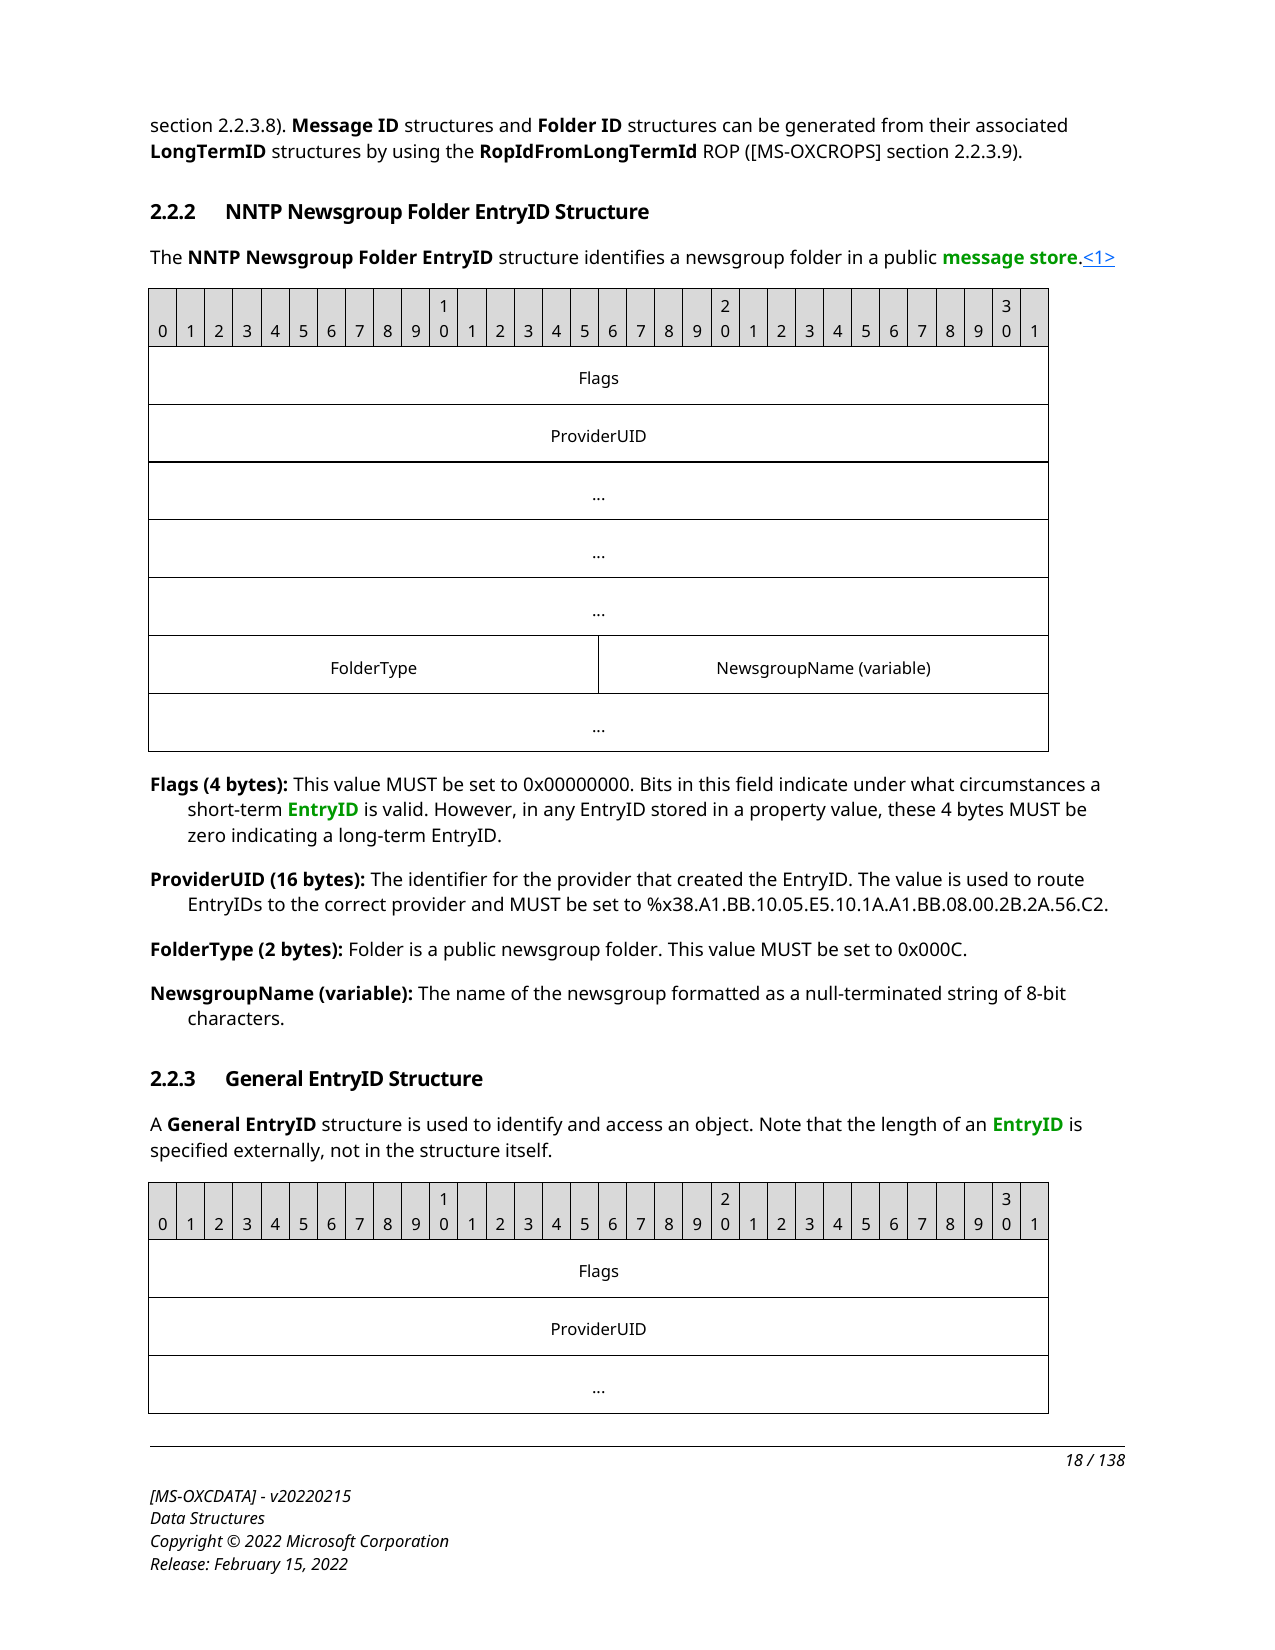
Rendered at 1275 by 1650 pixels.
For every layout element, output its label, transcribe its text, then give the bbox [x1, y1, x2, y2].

text A General EntryID structure is used to identify and access an object. Note that the length of an EntryID is specified externally, not in the structure itself. [150, 1112, 1125, 1163]
table_header 3 [796, 1183, 823, 1239]
table_cell FolderType [149, 636, 598, 693]
table_header 2 [205, 289, 232, 346]
table_header 9 [965, 289, 992, 346]
table_header 8 [374, 1183, 401, 1239]
table_header 3 [233, 289, 261, 346]
table_header 3 [515, 1183, 542, 1239]
table_header 5 [571, 289, 598, 346]
text The NNTP Newsgroup Folder EntryID structure identifies a newsgroup folder in a public message store.<1> [150, 244, 1125, 269]
table_header 1 [740, 1183, 767, 1239]
table_header 1 [1021, 289, 1048, 346]
table_cell ... [149, 520, 1048, 577]
table_header 8 [937, 1183, 964, 1239]
table_header 9 [402, 289, 429, 346]
table_cell ProviderUID [149, 405, 1048, 461]
table_header 8 [937, 289, 964, 346]
table_header 3 [515, 289, 542, 346]
table_header 3 [796, 289, 823, 346]
text Flags (4 bytes): This value MUST be set to 0x00000000. Bits in this field indicate under what circumstances a short-term EntryID is valid. However, in any EntryID stored in a property value, these 4 bytes MUST be zero indicating a long-term EntryID. [150, 771, 1125, 847]
table_cell NewsgroupName (variable) [599, 636, 1048, 693]
subtitle General EntryID Structure [150, 1064, 1125, 1093]
table_header 1 0 [430, 1183, 457, 1239]
table_header 6 [318, 1183, 345, 1239]
table_header 8 [655, 1183, 682, 1239]
table_header 1 [740, 289, 767, 346]
table_header 3 0 [993, 1183, 1020, 1239]
table_header 1 [177, 1183, 204, 1239]
text FolderType (2 bytes): Folder is a public newsgroup folder. This value MUST be set to 0x000C. [150, 936, 1125, 961]
table_header 3 0 [993, 289, 1020, 346]
table_header 0 [149, 1183, 176, 1239]
table_cell ProviderUID [149, 1298, 1048, 1355]
table_header 1 [458, 289, 486, 346]
table_header 6 [599, 1183, 626, 1239]
table_header 6 [880, 289, 907, 346]
table_header 5 [852, 1183, 879, 1239]
table_header 2 [205, 1183, 232, 1239]
table_header 2 0 [712, 1183, 739, 1239]
table_header 1 [1021, 1183, 1048, 1239]
table_cell ... [149, 578, 1048, 635]
table_header 4 [543, 289, 570, 346]
table_cell ... [149, 694, 1048, 751]
table_header 9 [402, 1183, 429, 1239]
table_header 6 [880, 1183, 907, 1239]
table_header 9 [683, 1183, 711, 1239]
table_header 2 [768, 1183, 795, 1239]
table_cell ... [149, 463, 1048, 519]
table_header 5 [290, 1183, 317, 1239]
table_header 7 [346, 289, 373, 346]
table_header 2 [768, 289, 795, 346]
subtitle NNTP Newsgroup Folder EntryID Structure [150, 197, 1125, 225]
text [150, 112, 1125, 163]
table_header 4 [262, 289, 289, 346]
table_header 4 [262, 1183, 289, 1239]
table_header 7 [627, 1183, 654, 1239]
text ProviderUID (16 bytes): The identifier for the provider that created the EntryID. The value is used to route EntryIDs to the correct provider and MUST be set to %x38.A1.BB.10.05.E5.10.1A.A1.BB.08.00.2B.2A.56.C2. [150, 866, 1125, 917]
table_header 6 [318, 289, 345, 346]
table_header 7 [627, 289, 654, 346]
table_header 4 [824, 289, 851, 346]
table_header 2 [487, 289, 514, 346]
table_header 8 [374, 289, 401, 346]
table_cell Flags [149, 347, 1048, 403]
table_header 4 [543, 1183, 570, 1239]
table_header 9 [965, 1183, 992, 1239]
table_header 9 [683, 289, 711, 346]
text NewsgroupName (variable): The name of the newsgroup formatted as a null-terminated string of 8-bit characters. [150, 980, 1125, 1031]
table_header 5 [571, 1183, 598, 1239]
table_header 5 [852, 289, 879, 346]
table_header 0 [149, 289, 176, 346]
table_header 5 [290, 289, 317, 346]
table_header 1 0 [430, 289, 457, 346]
table_cell Flags [149, 1240, 1048, 1297]
table_header 7 [346, 1183, 373, 1239]
table_header 2 0 [712, 289, 739, 346]
table_header 6 [599, 289, 626, 346]
table_header 1 [177, 289, 204, 346]
table_header 2 [487, 1183, 514, 1239]
table_header 8 [655, 289, 682, 346]
table_header 7 [908, 289, 936, 346]
table_header 1 [458, 1183, 486, 1239]
table_header 7 [908, 1183, 936, 1239]
table_cell ... [149, 1356, 1048, 1413]
table_header 4 [824, 1183, 851, 1239]
table_header 3 [233, 1183, 261, 1239]
